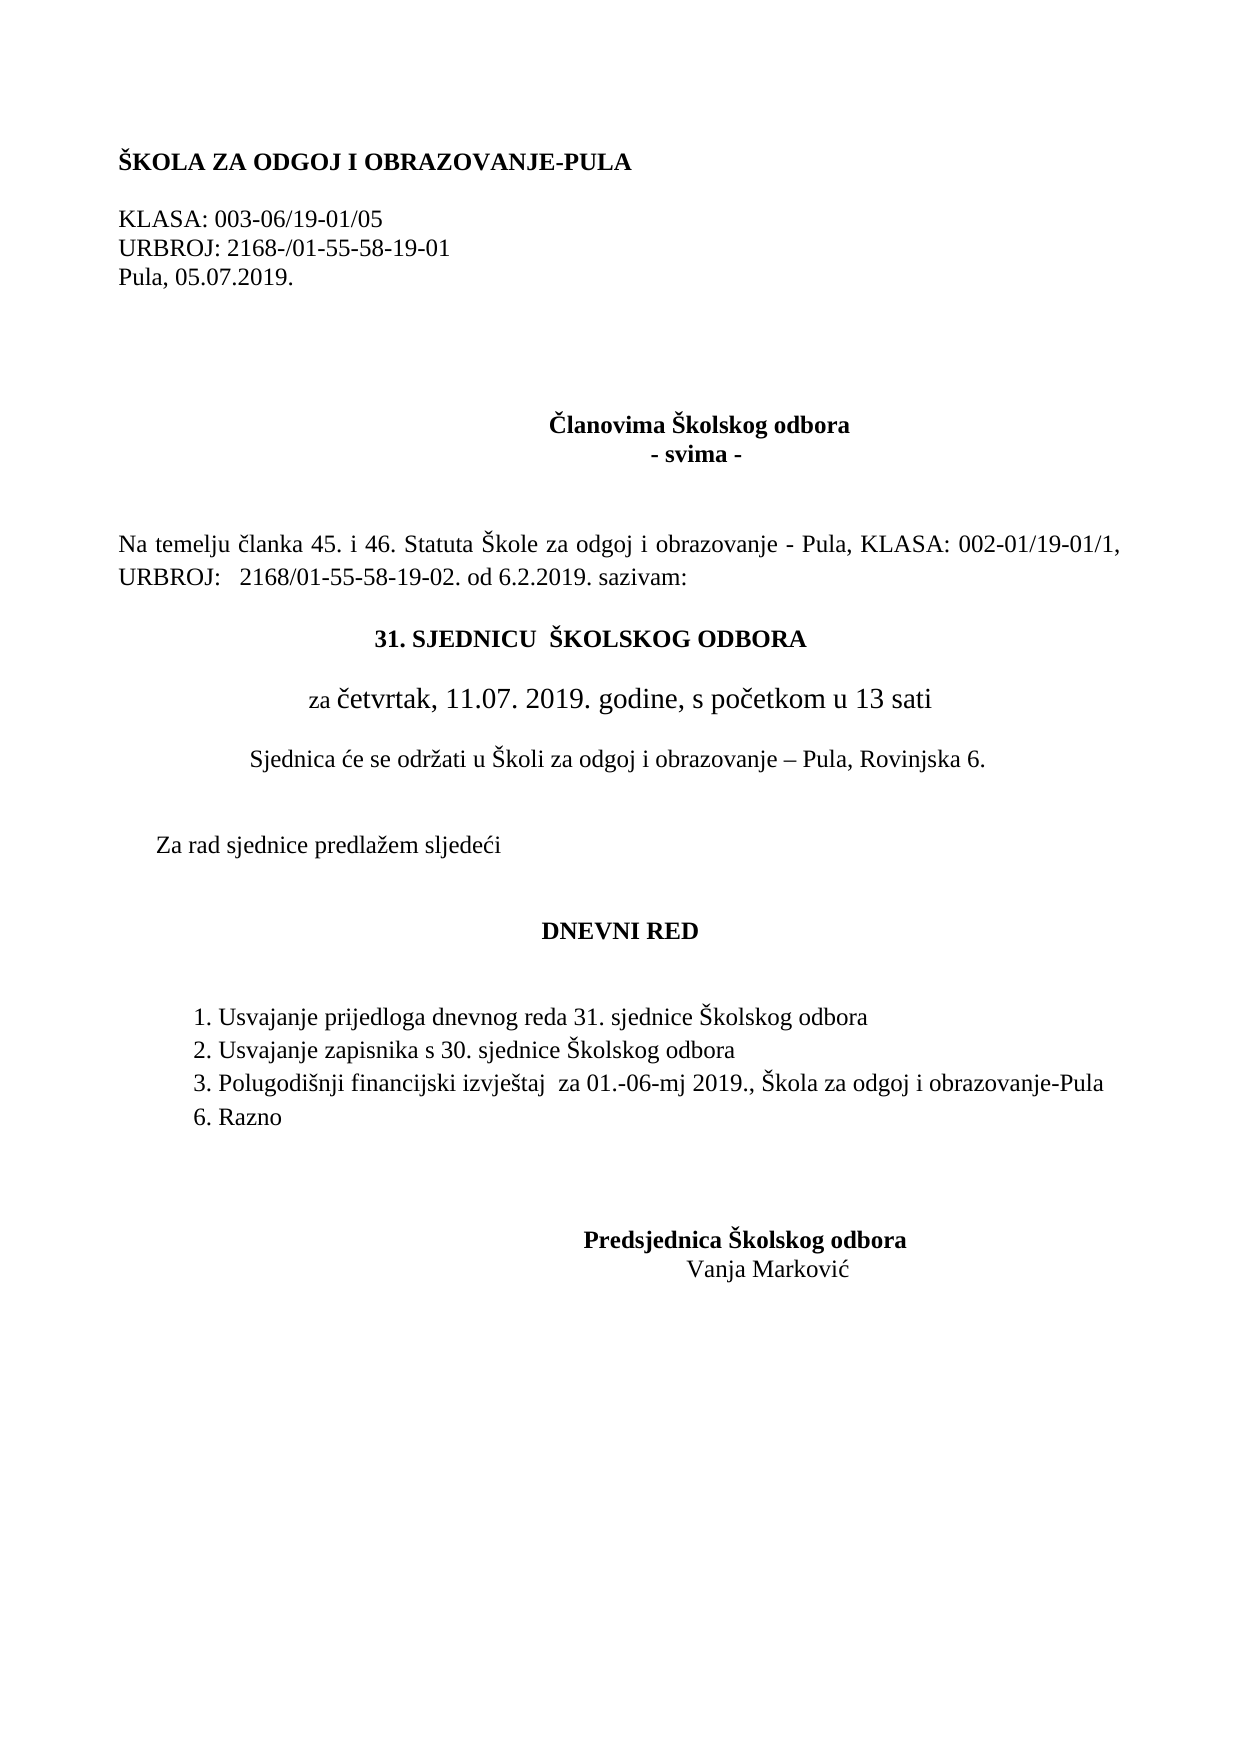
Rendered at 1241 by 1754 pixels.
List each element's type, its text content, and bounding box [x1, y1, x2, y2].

text Na temelju članka 45. i 46. Statuta Škole za odgoj i obrazovanje - Pula, KLASA: 002-01/19-01/1, URBROJ: 2168/01-55-58-19-02. od 6.2.2019. sazivam: [118, 529, 1122, 591]
text DNEVNI RED [118, 916, 1122, 945]
text KLASA: 003-06/19-01/05 [118, 204, 1122, 233]
text - svima - [118, 439, 1122, 467]
text Vanja Marković [118, 1254, 1122, 1283]
text Za rad sjednice predlažem sljedeći [118, 830, 1122, 859]
text 1. Usvajanje prijedloga dnevnog reda 31. sjednice Školskog odbora [118, 1002, 1122, 1031]
text Pula, 05.07.2019. [118, 262, 1122, 291]
text za četvrtak, 11.07. 2019. godine, s početkom u 13 sati [118, 681, 1122, 715]
text Predsjednica Školskog odbora [118, 1225, 1122, 1254]
text 2. Usvajanje zapisnika s 30. sjednice Školskog odbora [118, 1036, 1122, 1064]
text URBROJ: 2168-/01-55-58-19-01 [118, 233, 1122, 262]
text 3. Polugodišnji financijski izvještaj za 01.-06-mj 2019., Škola za odgoj i obrazovanje-Pula [118, 1068, 1122, 1097]
text 6. Razno [118, 1102, 1122, 1130]
text ŠKOLA ZA ODGOJ I OBRAZOVANJE-PULA [118, 118, 1122, 176]
text 31. SJEDNICU ŠKOLSKOG ODBORA [118, 624, 1122, 653]
text Sjednica će se održati u Školi za odgoj i obrazovanje – Pula, Rovinjska 6. [118, 744, 1122, 772]
text Članovima Školskog odbora [118, 410, 1122, 439]
